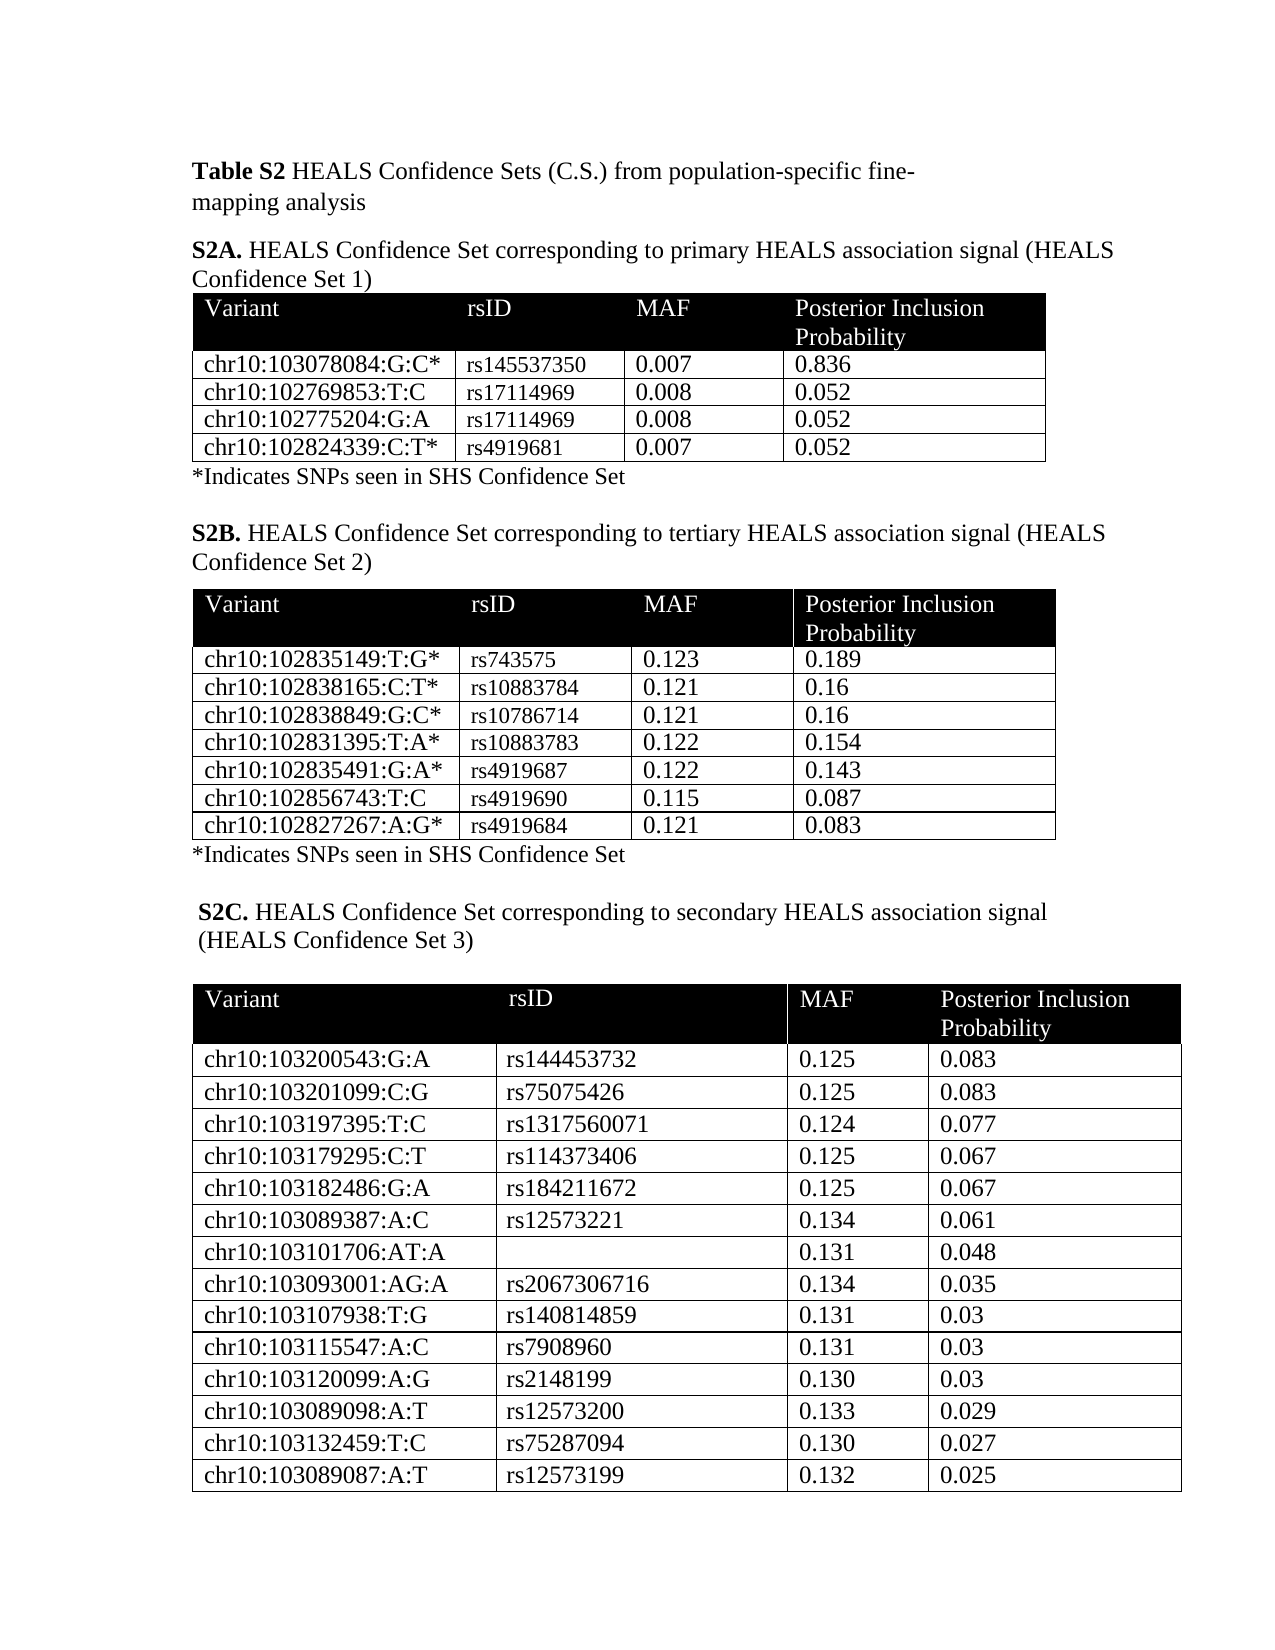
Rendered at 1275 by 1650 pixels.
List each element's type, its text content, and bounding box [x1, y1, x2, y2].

table_cell rs4919684 [460, 813, 631, 839]
table_cell chr10:102856743:T:C [193, 785, 459, 811]
table_cell 0.007 [625, 434, 783, 461]
table_cell 0.123 [632, 647, 793, 673]
table_cell chr10:103078084:G:C* [193, 351, 455, 378]
table_header Variant [193, 984, 497, 1044]
table_cell rs743575 [460, 647, 631, 673]
table_header Posterior Inclusion Probability [794, 589, 1056, 647]
table_cell 0.189 [794, 647, 1055, 673]
table_cell chr10:102831395:T:A* [193, 730, 459, 756]
table_cell 0.130 [788, 1428, 928, 1459]
table_header Variant [193, 589, 459, 647]
table_cell chr10:102835491:G:A* [193, 757, 459, 784]
table_cell 0.134 [788, 1269, 928, 1299]
text Table S2 HEALS Confidence Sets (C.S.) from population-specific fine- mapping analysis [192, 156, 976, 216]
table_header MAF [788, 984, 928, 1044]
table_cell rs12573199 [497, 1460, 787, 1491]
table_cell rs114373406 [497, 1141, 787, 1172]
table_cell 0.008 [625, 406, 783, 433]
table_cell rs12573221 [497, 1205, 787, 1236]
table_cell chr10:103101706:AT:A [193, 1237, 496, 1268]
table_cell 0.121 [632, 702, 793, 728]
text *Indicates SNPs seen in SHS Confidence Set [150, 841, 1125, 868]
table_cell chr10:103132459:T:C [193, 1428, 496, 1459]
table_cell 0.008 [625, 379, 783, 405]
table_cell 0.035 [929, 1269, 1181, 1299]
table_cell chr10:103089098:A:T [193, 1396, 496, 1427]
text S2B. HEALS Confidence Set corresponding to tertiary HEALS association signal (HEALS Confidence Set 2) [192, 518, 1125, 575]
table_cell chr10:102824339:C:T* [193, 434, 455, 461]
table_cell chr10:103120099:A:G [193, 1364, 496, 1395]
table_header MAF [624, 293, 783, 351]
table_cell 0.131 [788, 1301, 928, 1331]
table_cell chr10:103093001:AG:A [193, 1269, 496, 1299]
table_cell 0.052 [784, 406, 1045, 433]
text S2A. HEALS Confidence Set corresponding to primary HEALS association signal (HEALS Confidence Set 1) [192, 235, 1125, 292]
table_cell rs10883784 [460, 674, 631, 701]
table_cell rs184211672 [497, 1173, 787, 1204]
table_cell 0.048 [929, 1237, 1181, 1268]
table_cell chr10:102775204:G:A [193, 406, 455, 433]
table_cell 0.143 [794, 757, 1055, 784]
table_cell rs17114969 [456, 406, 624, 433]
table_cell 0.007 [625, 351, 783, 378]
table_cell chr10:103089387:A:C [193, 1205, 496, 1236]
table_cell 0.121 [632, 813, 793, 839]
table_cell chr10:102838165:C:T* [193, 674, 459, 701]
table_cell 0.083 [929, 1044, 1181, 1076]
table_cell rs4919687 [460, 757, 631, 784]
text *Indicates SNPs seen in SHS Confidence Set [150, 462, 1125, 490]
table_cell rs1317560071 [497, 1109, 787, 1140]
table_cell 0.132 [788, 1460, 928, 1491]
table_cell 0.115 [632, 785, 793, 811]
table_header rsID [497, 984, 787, 1044]
table_cell 0.122 [632, 757, 793, 784]
table_cell 0.133 [788, 1396, 928, 1427]
table_header rsID [459, 589, 632, 647]
table_cell chr10:103115547:A:C [193, 1333, 496, 1363]
table_cell 0.122 [632, 730, 793, 756]
table_cell chr10:103201099:C:G [193, 1077, 496, 1108]
table_cell chr10:103107938:T:G [193, 1301, 496, 1331]
table_cell chr10:103197395:T:C [193, 1109, 496, 1140]
table_cell 0.125 [788, 1173, 928, 1204]
table_cell 0.16 [794, 702, 1055, 728]
table_cell rs75075426 [497, 1077, 787, 1108]
table_cell chr10:103182486:G:A [193, 1173, 496, 1204]
table_header Variant [193, 293, 455, 351]
table_cell 0.836 [784, 351, 1045, 378]
table_cell 0.03 [929, 1301, 1181, 1331]
table_cell rs75287094 [497, 1428, 787, 1459]
table_cell rs145537350 [456, 351, 624, 378]
table_cell 0.125 [788, 1044, 928, 1076]
table_cell 0.052 [784, 379, 1045, 405]
table_cell rs144453732 [497, 1044, 787, 1076]
table_cell 0.067 [929, 1141, 1181, 1172]
table_cell rs10786714 [460, 702, 631, 728]
table_cell 0.16 [794, 674, 1055, 701]
table_header Posterior Inclusion Probability [783, 293, 1046, 351]
table_cell 0.124 [788, 1109, 928, 1140]
table_cell 0.067 [929, 1173, 1181, 1204]
table_cell chr10:103200543:G:A [193, 1044, 496, 1076]
table_cell 0.125 [788, 1141, 928, 1172]
table_cell 0.083 [929, 1077, 1181, 1108]
table_cell 0.125 [788, 1077, 928, 1108]
table_cell rs2067306716 [497, 1269, 787, 1299]
table_cell 0.03 [929, 1364, 1181, 1395]
table_cell rs17114969 [456, 379, 624, 405]
table_cell 0.027 [929, 1428, 1181, 1459]
table_cell 0.087 [794, 785, 1055, 811]
table_cell 0.154 [794, 730, 1055, 756]
table_cell rs4919681 [456, 434, 624, 461]
table_cell 0.134 [788, 1205, 928, 1236]
table_cell rs140814859 [497, 1301, 787, 1331]
table_cell rs2148199 [497, 1364, 787, 1395]
table_cell 0.130 [788, 1364, 928, 1395]
table_header rsID [455, 293, 624, 351]
text S2C. HEALS Confidence Set corresponding to secondary HEALS association signal (HEALS Confidence Set 3) [198, 897, 1125, 954]
table_cell 0.131 [788, 1333, 928, 1363]
table_cell 0.061 [929, 1205, 1181, 1236]
table_cell 0.131 [788, 1237, 928, 1268]
table_cell rs10883783 [460, 730, 631, 756]
table_cell rs4919690 [460, 785, 631, 811]
table_cell 0.083 [794, 813, 1055, 839]
table_cell 0.121 [632, 674, 793, 701]
table_cell 0.03 [929, 1333, 1181, 1363]
table_cell chr10:102835149:T:G* [193, 647, 459, 673]
table_cell chr10:102827267:A:G* [193, 813, 459, 839]
table_cell [497, 1237, 787, 1268]
table_cell 0.025 [929, 1460, 1181, 1491]
table_header Posterior Inclusion Probability [928, 984, 1181, 1044]
table_cell chr10:102838849:G:C* [193, 702, 459, 728]
table_cell chr10:102769853:T:C [193, 379, 455, 405]
table_cell chr10:103089087:A:T [193, 1460, 496, 1491]
table_cell 0.052 [784, 434, 1045, 461]
table_cell 0.029 [929, 1396, 1181, 1427]
table_cell chr10:103179295:C:T [193, 1141, 496, 1172]
table_cell rs12573200 [497, 1396, 787, 1427]
table_cell 0.077 [929, 1109, 1181, 1140]
table_header MAF [632, 589, 793, 647]
table_cell rs7908960 [497, 1333, 787, 1363]
